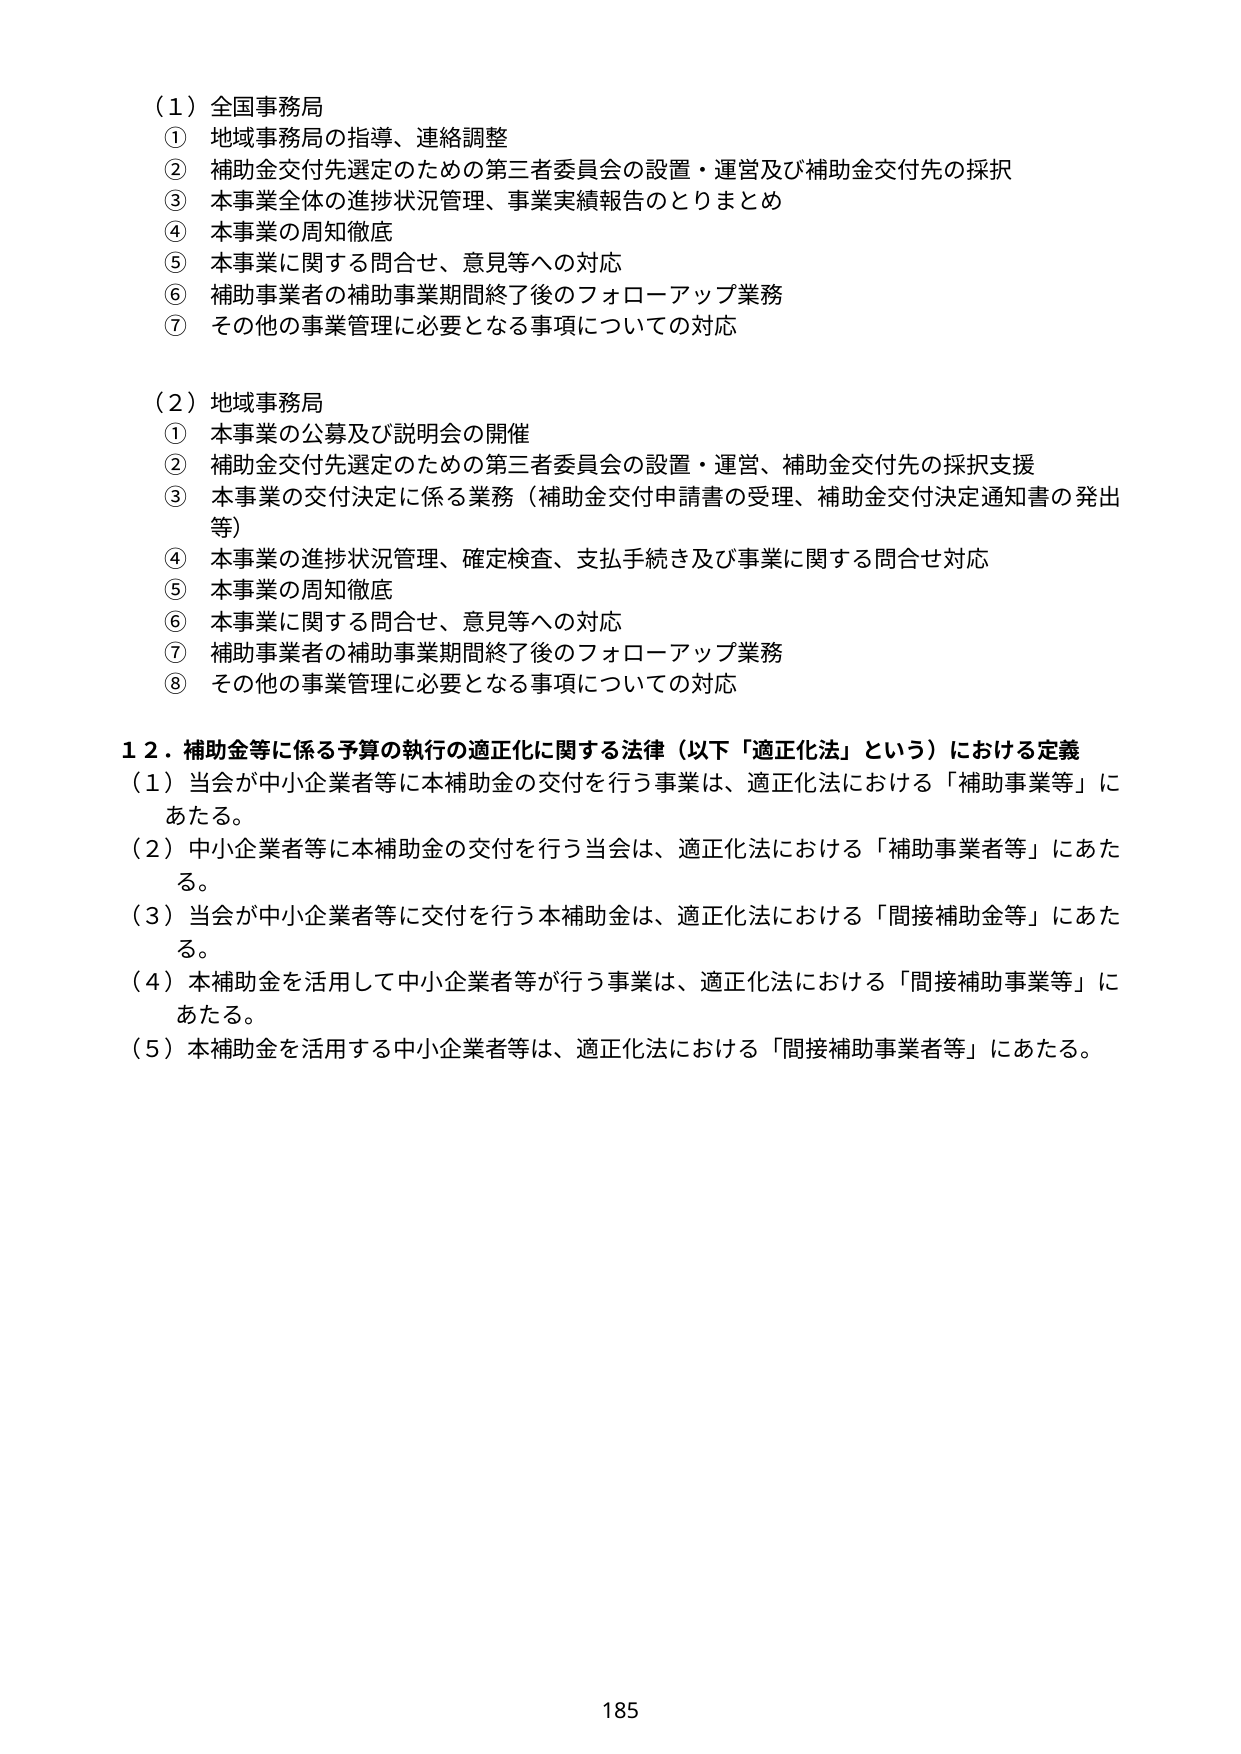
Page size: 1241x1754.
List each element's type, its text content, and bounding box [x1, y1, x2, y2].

text （５）本補助金を活用する中小企業者等は、適正化法における「間接補助事業者等」にあたる。 [118, 1030, 1122, 1064]
text ⑦ その他の事業管理に必要となる事項についての対応 [118, 309, 1122, 341]
text （４）本補助金を活用して中小企業者等が行う事業は、適正化法における「間接補助事業等」にあたる。 [118, 964, 1122, 1030]
text １２．補助金等に係る予算の執行の適正化に関する法律（以下「適正化法」という）における定義 [118, 733, 1122, 764]
text （１）全国事務局 [118, 89, 1122, 122]
text ③ 本事業の交付決定に係る業務（補助金交付申請書の受理、補助金交付決定通知書の発出等） [118, 480, 1122, 543]
text ④ 本事業の進捗状況管理、確定検査、支払手続き及び事業に関する問合せ対応 [118, 543, 1122, 574]
text ② 補助金交付先選定のための第三者委員会の設置・運営及び補助金交付先の採択 [118, 153, 1122, 184]
text ⑦ 補助事業者の補助事業期間終了後のフォローアップ業務 [118, 636, 1122, 668]
text ⑤ 本事業に関する問合せ、意見等への対応 [118, 247, 1122, 278]
text ⑧ その他の事業管理に必要となる事項についての対応 [118, 668, 1122, 699]
text ⑥ 本事業に関する問合せ、意見等への対応 [118, 605, 1122, 636]
text ② 補助金交付先選定のための第三者委員会の設置・運営、補助金交付先の採択支援 [118, 449, 1122, 480]
text （１）当会が中小企業者等に本補助金の交付を行う事業は、適正化法における「補助事業等」にあたる。 [118, 764, 1122, 831]
text ① 地域事務局の指導、連絡調整 [118, 122, 1122, 153]
text ④ 本事業の周知徹底 [118, 216, 1122, 247]
text ① 本事業の公募及び説明会の開催 [118, 418, 1122, 449]
text （３）当会が中小企業者等に交付を行う本補助金は、適正化法における「間接補助金等」にあたる。 [118, 897, 1122, 964]
text ⑤ 本事業の周知徹底 [118, 574, 1122, 605]
text ③ 本事業全体の進捗状況管理、事業実績報告のとりまとめ [118, 184, 1122, 216]
text ⑥ 補助事業者の補助事業期間終了後のフォローアップ業務 [118, 278, 1122, 309]
text （２）中小企業者等に本補助金の交付を行う当会は、適正化法における「補助事業者等」にあたる。 [118, 831, 1122, 897]
text （２）地域事務局 [118, 384, 1122, 418]
